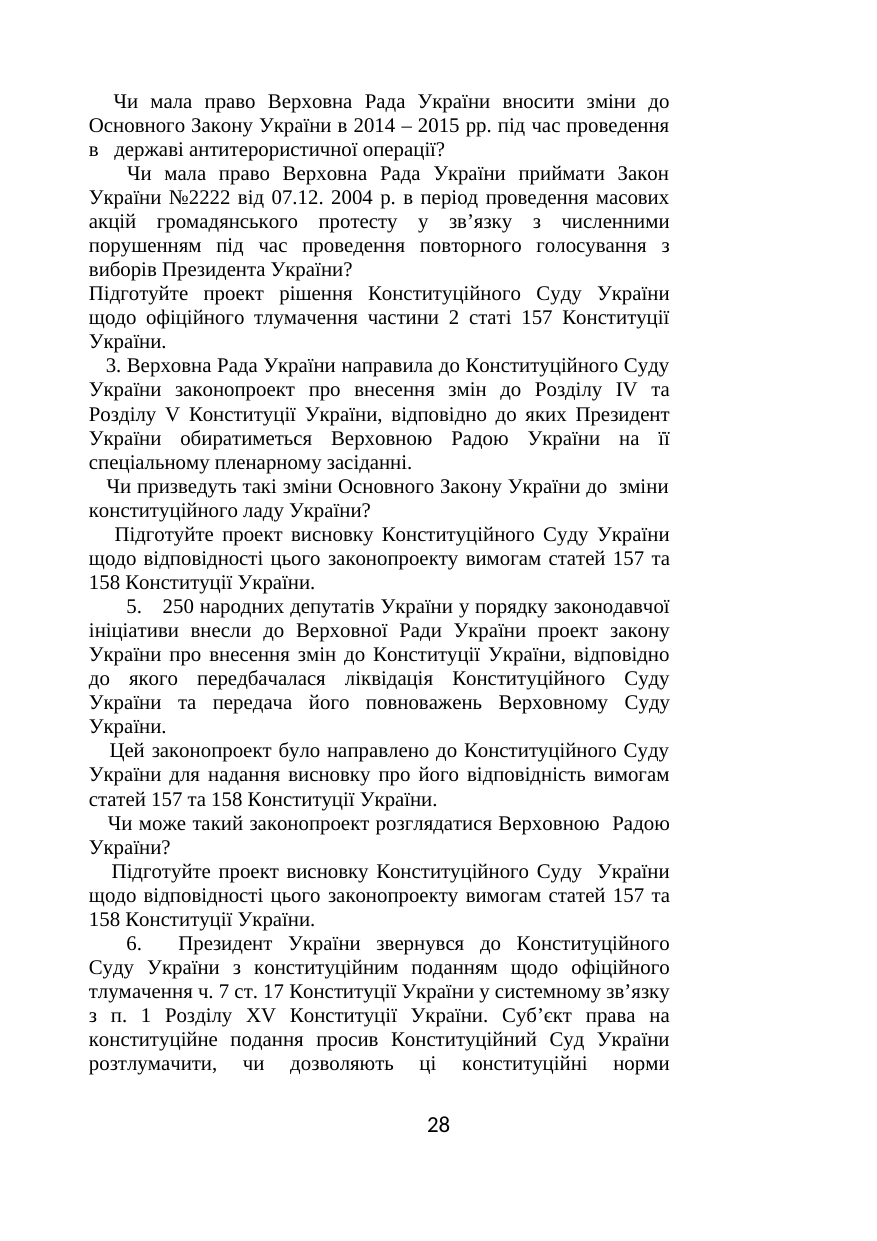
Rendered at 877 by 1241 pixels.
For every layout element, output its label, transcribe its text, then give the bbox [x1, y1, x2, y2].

text 3. Верховна Рада України направила до Конституційного Суду України законопроект про внесення змін до Розділу ІV та Розділу V Конституції України, відповідно до яких Президент України обиратиметься Верховною Радою України на її спеціальному пленарному засіданні. [89, 353, 670, 474]
text Чи мала право Верховна Рада України вносити зміни до Основного Закону України в 2014 – 2015 рр. під час проведення в державі антитерористичної операції? [89, 89, 670, 161]
text Підготуйте проект висновку Конституційного Суду України щодо відповідності цього законопроекту вимогам статей 157 та 158 Конституції України. [89, 522, 670, 594]
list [89, 931, 670, 1075]
text Підготуйте проект рішення Конституційного Суду України щодо офіційного тлумачення частини 2 статі 157 Конституції України. [89, 281, 670, 353]
text Чи призведуть такі зміни Основного Закону України до зміни конституційного ладу України? [89, 474, 670, 522]
text Цей законопроект було направлено до Конституційного Суду України для надання висновку про його відповідність вимогам статей 157 та 158 Конституції України. [89, 738, 670, 811]
text Чи може такий законопроект розглядатися Верховною Радою України? [89, 811, 670, 859]
text Чи мала право Верховна Рада України приймати Закон України №2222 від 07.12. 2004 р. в період проведення масових акцій громадянського протесту у зв’язку з численними порушенням під час проведення повторного голосування з виборів Президента України? [89, 161, 670, 281]
list 250 народних депутатів України у порядку законодавчої ініціативи внесли до Верховної Ради України проект закону України про внесення змін до Конституції України, відповідно до якого передбачалася ліквідація Конституційного Суду України та передача його повноважень Верховному Суду України. [89, 594, 670, 738]
text Підготуйте проект висновку Конституційного Суду України щодо відповідності цього законопроекту вимогам статей 157 та 158 Конституції України. [89, 859, 670, 931]
